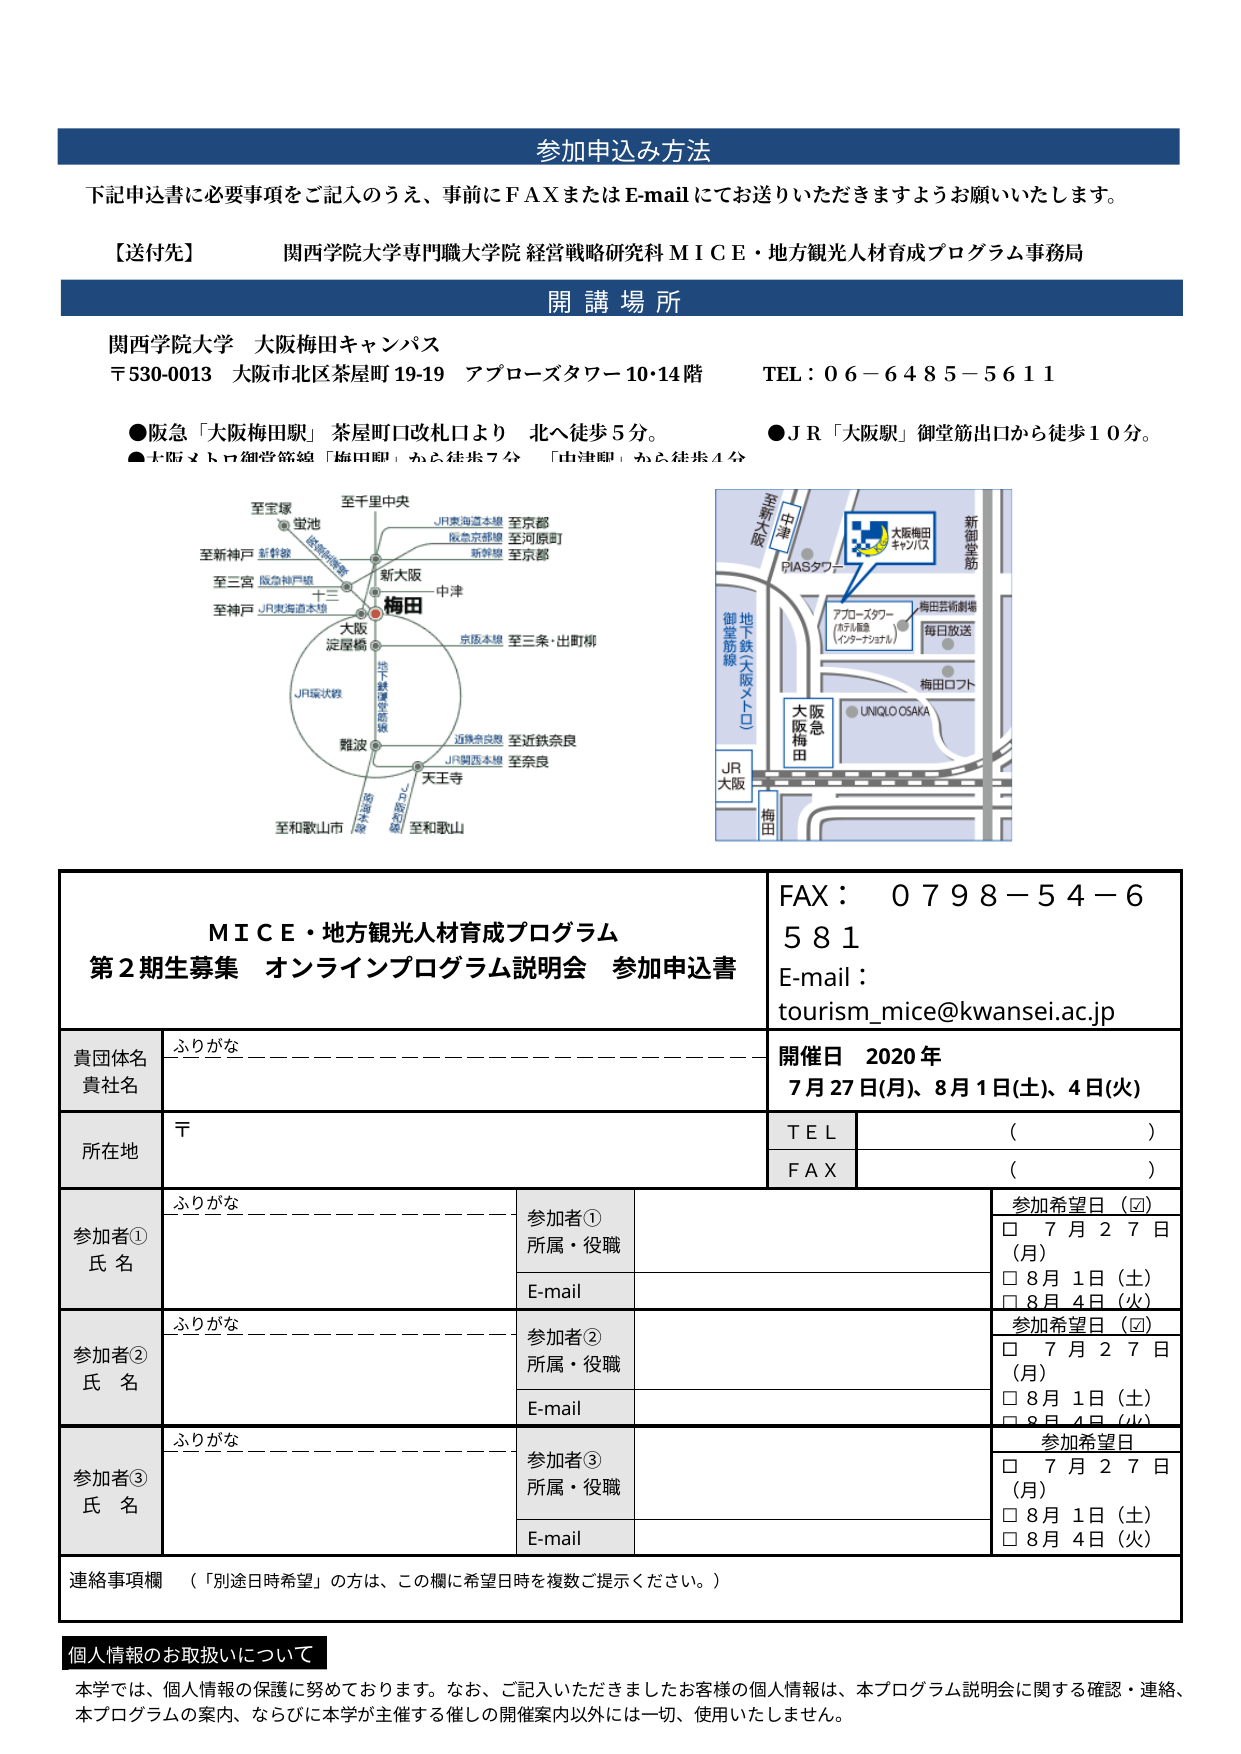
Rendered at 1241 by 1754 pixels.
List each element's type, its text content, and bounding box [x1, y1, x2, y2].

picture [200, 495, 597, 834]
table_cell ふりがな [164, 1031, 766, 1057]
table_cell E-mail [517, 1520, 634, 1554]
table_cell E-mail [517, 1390, 634, 1424]
table_cell 参加者② 氏 名 [61, 1311, 161, 1424]
table_cell 参加者① 所属・役職 [517, 1190, 634, 1272]
table_header FAX： ０７９８－５４－６５８１ E-mail：tourism_mice@kwansei.ac.jp [769, 873, 1180, 1027]
table_cell 参加希望日 （☑） [993, 1190, 1180, 1214]
picture [715, 489, 1013, 843]
table_cell [635, 1190, 990, 1272]
table_header ＭＩＣＥ・地方観光人材育成プログラム 第２期生募集 オンラインプログラム説明会 参加申込書 [61, 873, 766, 1027]
table_cell 連絡事項欄 （「別途日時希望」の方は、この欄に希望日時を複数ご提示ください。） [61, 1557, 1180, 1620]
table_cell 貴団体名 貴社名 [61, 1031, 161, 1110]
table_cell 参加者 氏 名 [61, 1190, 161, 1308]
table_cell E-mail [517, 1273, 634, 1308]
table_cell 参加希望日 （☑） [993, 1311, 1180, 1334]
table_cell ＦＡＸ [769, 1150, 855, 1187]
table_cell ７月２７日（月） ８月 １日（土） ８月 ４日（火） 別途日時希望 [993, 1453, 1180, 1554]
table_cell ＴＥＬ [769, 1113, 855, 1149]
table_cell 参加者② 所属・役職 [517, 1311, 634, 1389]
table_cell [635, 1390, 990, 1424]
table_cell [635, 1520, 990, 1554]
table_cell [164, 1057, 766, 1110]
table_cell ７月２７日（月） ８月 １日（土） ８月 ４日（火） 別途日時希望 [993, 1336, 1180, 1424]
table_cell ふりがな [164, 1311, 516, 1334]
table_cell 参加希望日 （☑） [993, 1428, 1180, 1451]
table_cell 〒 [164, 1113, 766, 1187]
table_cell [164, 1451, 516, 1554]
table_cell （ ） [858, 1150, 1180, 1187]
table_cell 開催日 2020年 7月27日(月)、8月1日(土)、4日(火) [769, 1031, 1180, 1110]
table_cell ふりがな [164, 1428, 516, 1451]
table_cell 所在地 [61, 1113, 161, 1187]
table_cell [635, 1311, 990, 1389]
table_cell （ ） [858, 1113, 1180, 1149]
table_cell [635, 1428, 990, 1519]
table_cell ふりがな [164, 1190, 516, 1214]
table_cell [635, 1273, 990, 1308]
table_cell [164, 1334, 516, 1424]
table_cell 参加者③ 所属・役職 [517, 1428, 634, 1519]
table_cell [164, 1214, 516, 1308]
table_cell ７月２７日（月） ８月 １日（土） ８月 ４日（火） 別途日時希望 [993, 1216, 1180, 1308]
table_cell 参加者③ 氏 名 [61, 1428, 161, 1554]
